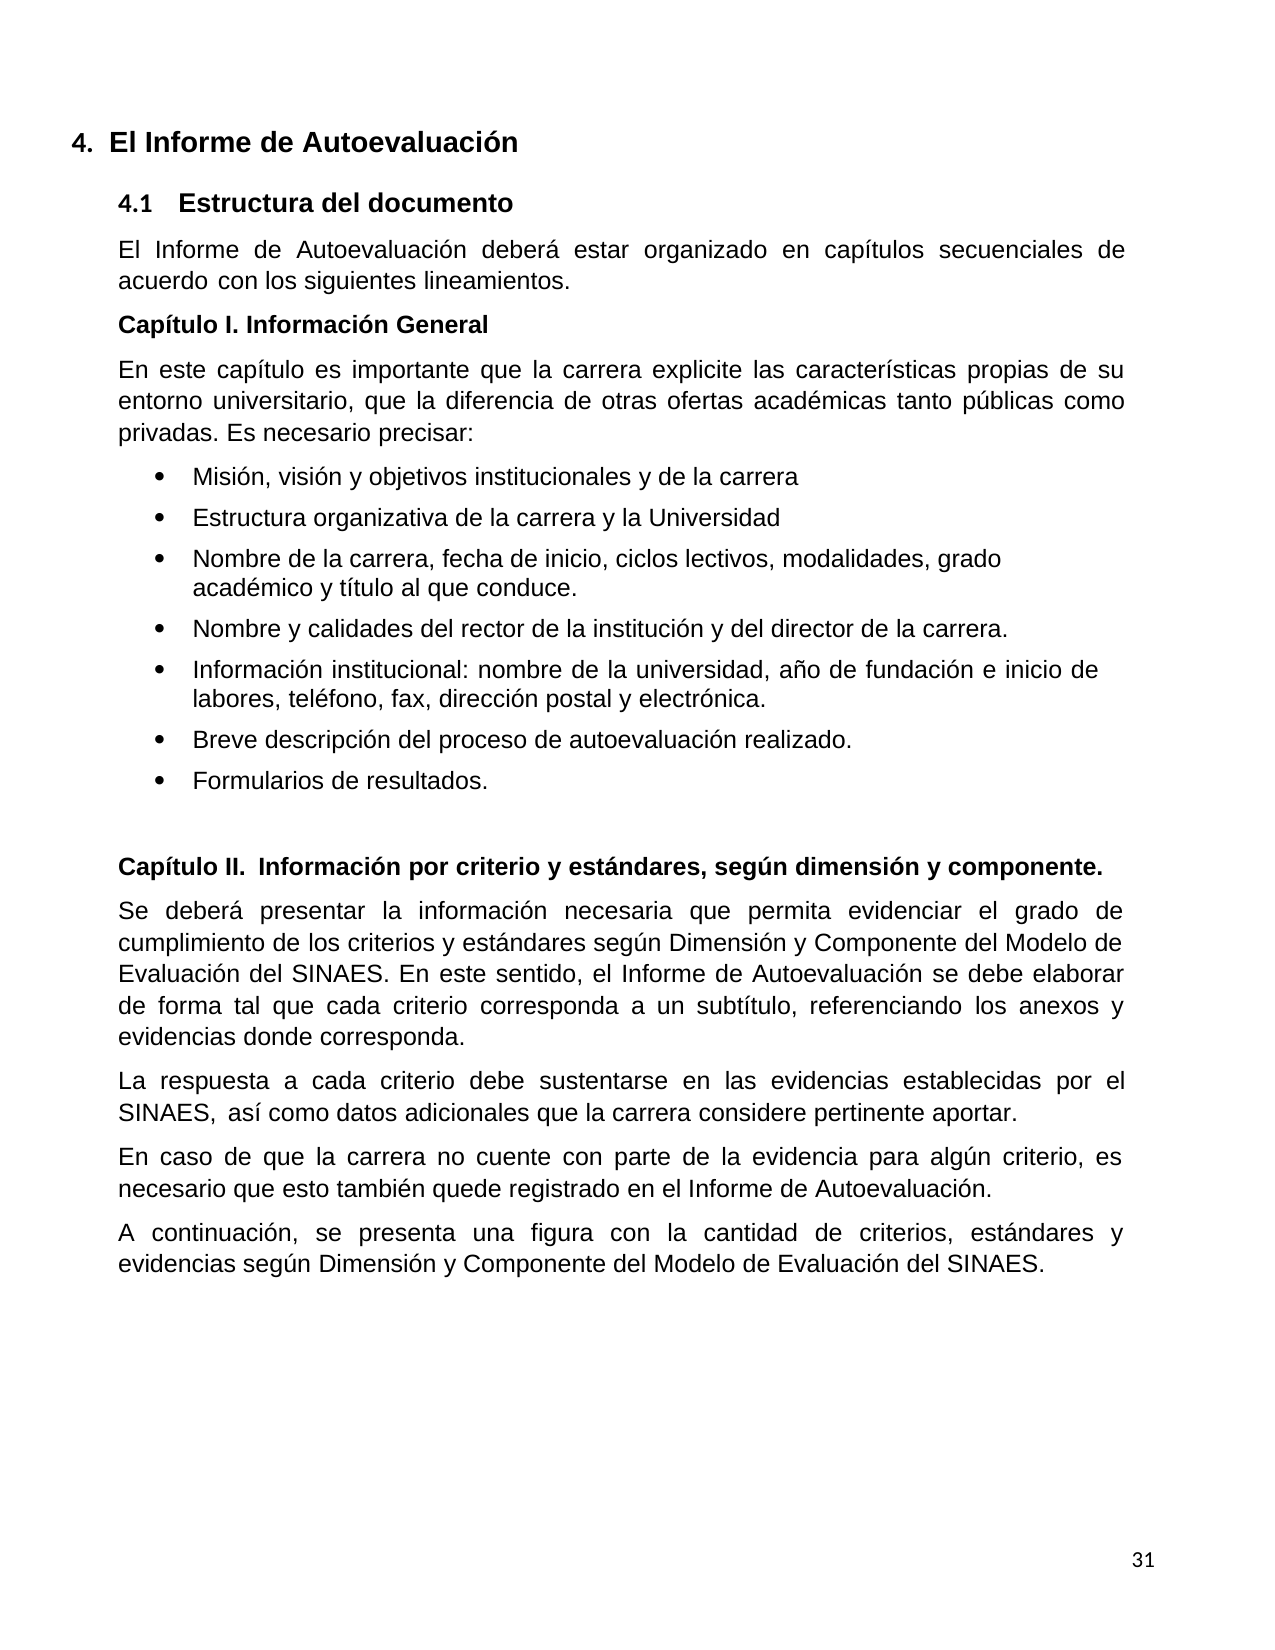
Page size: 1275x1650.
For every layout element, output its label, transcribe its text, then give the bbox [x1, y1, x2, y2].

text En este capítulo es importante que la carrera explicite las características propias de su entorno universitario, que la diferencia de otras ofertas académicas tanto públicas como privadas. Es necesario precisar: [118, 355, 1126, 447]
text A continuación, se presenta una figura con la cantidad de criterios, estándares y evidencias según Dimensión y Componente del Modelo de Evaluación del SINAES. [118, 1217, 1125, 1278]
subtitle Estructura del documento [118, 186, 1237, 219]
subtitle El Informe de Autoevaluación [71, 124, 1237, 159]
subtitle Capítulo I. Información General [118, 311, 1237, 339]
text La respuesta a cada criterio debe sustentarse en las evidencias establecidas por el SINAES, así como datos adicionales que la carrera considere pertinente aportar. [118, 1066, 1126, 1127]
list Formularios de resultados. [155, 766, 1237, 795]
subtitle Capítulo II. Información por criterio y estándares, según dimensión y componente. [118, 852, 1237, 880]
list Nombre de la carrera, fecha de inicio, ciclos lectivos, modalidades, grado académico y título al que conduce. [155, 544, 1125, 602]
text En caso de que la carrera no cuente con parte de la evidencia para algún criterio, es necesario que esto también quede registrado en el Informe de Autoevaluación. [118, 1142, 1125, 1202]
list Misión, visión y objetivos institucionales y de la carrera [155, 462, 1237, 491]
list Información institucional: nombre de la universidad, año de fundación e inicio de labores, teléfono, fax, dirección postal y electrónica. [155, 655, 1125, 713]
list Breve descripción del proceso de autoevaluación realizado. [155, 725, 1237, 754]
list Estructura organizativa de la carrera y la Universidad [155, 503, 1237, 532]
list Nombre y calidades del rector de la institución y del director de la carrera. [155, 614, 1237, 643]
text El Informe de Autoevaluación deberá estar organizado en capítulos secuenciales de acuerdo con los siguientes lineamientos. [118, 235, 1126, 295]
text Se deberá presentar la información necesaria que permita evidenciar el grado de cumplimiento de los criterios y estándares según Dimensión y Componente del Modelo de Evaluación del SINAES. En este sentido, el Informe de Autoevaluación se debe elaborar de forma tal que cada criterio corresponda a un subtítulo, referenciando los anexos y evidencias donde corresponda. [118, 896, 1125, 1051]
